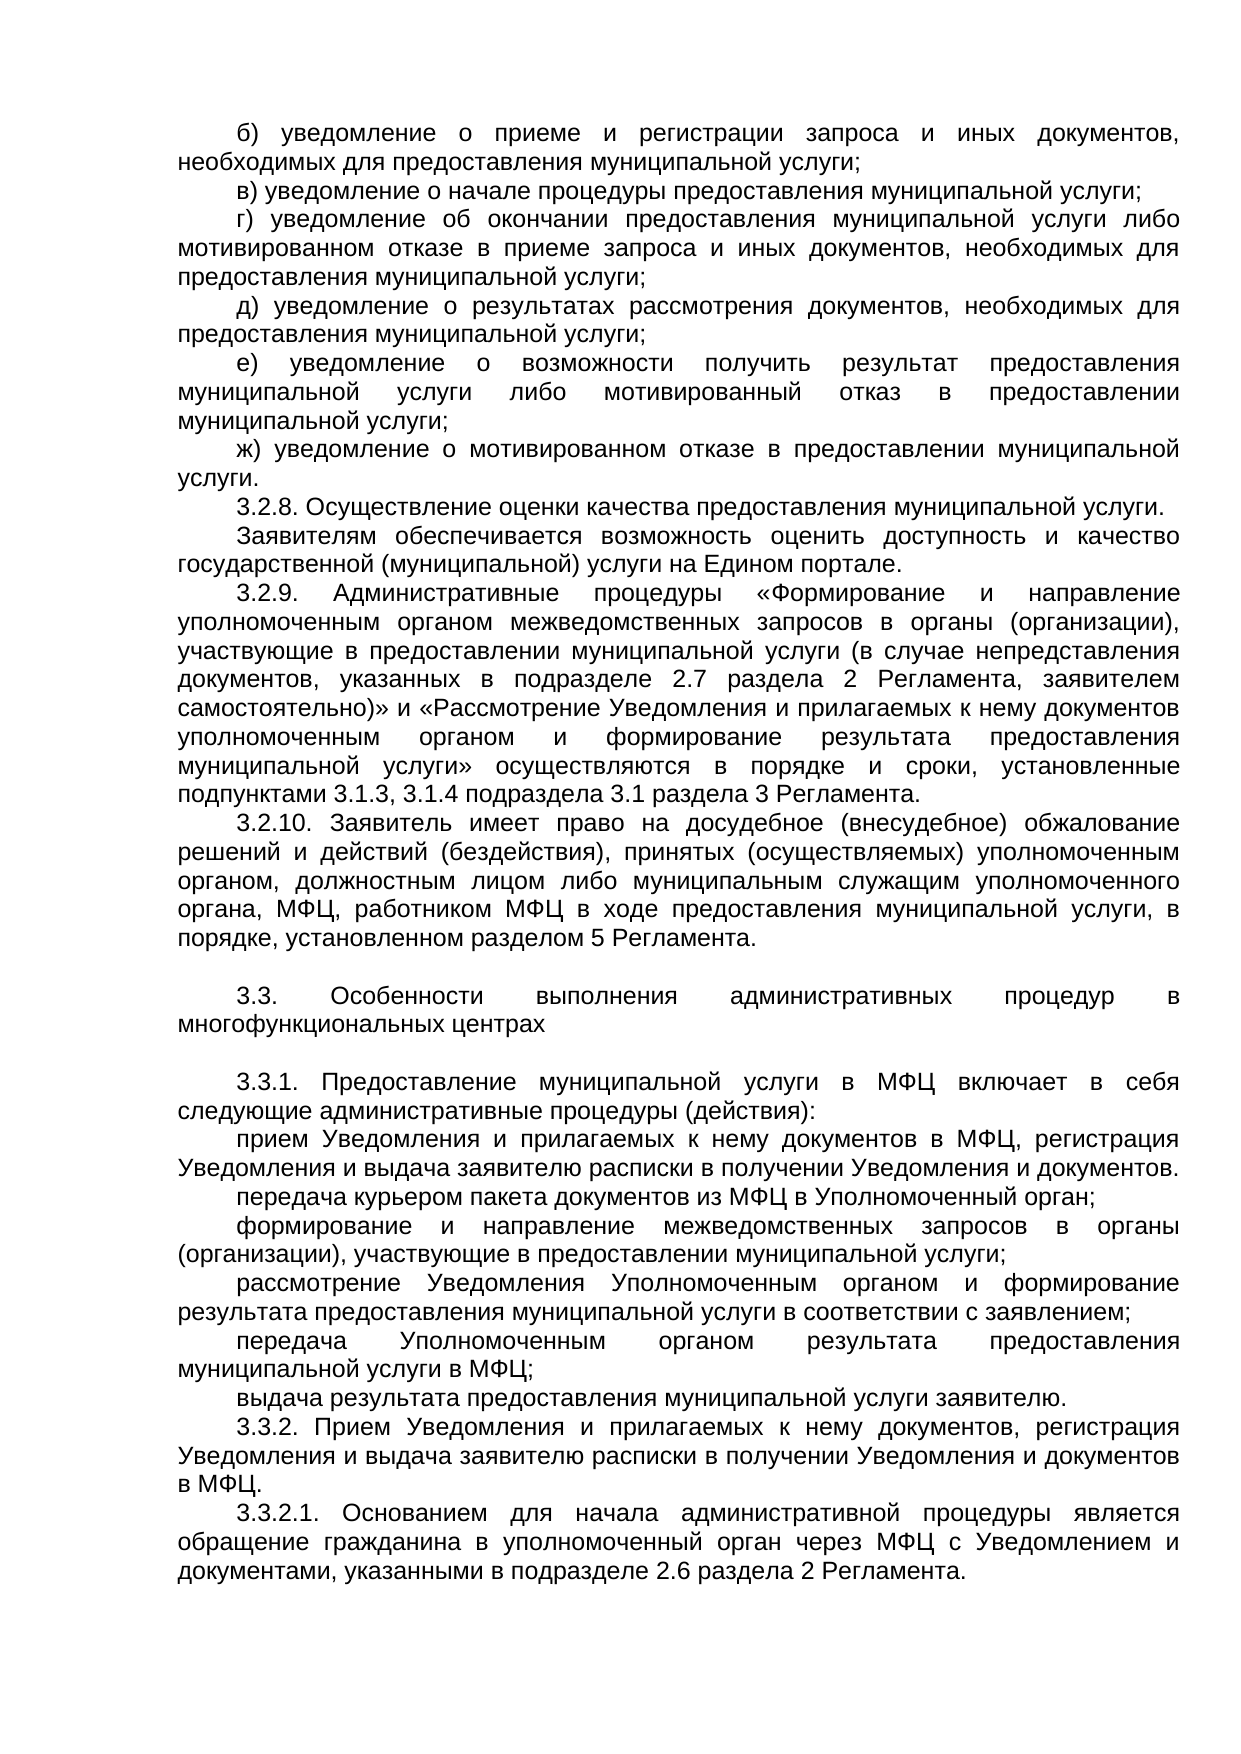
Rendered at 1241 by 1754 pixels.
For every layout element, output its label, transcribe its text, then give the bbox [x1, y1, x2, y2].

text передача курьером пакета документов из МФЦ в Уполномоченный орган; [177, 1182, 1181, 1211]
text е) уведомление о возможности получить результат предоставления муниципальной услуги либо мотивированный отказ в предоставлении муниципальной услуги; [177, 348, 1181, 434]
text 3.2.8. Осуществление оценки качества предоставления муниципальной услуги. [177, 492, 1181, 521]
text 3.2.9. Административные процедуры «Формирование и направление уполномоченным органом межведомственных запросов в органы (организации), участвующие в предоставлении муниципальной услуги (в случае непредставления документов, указанных в подразделе 2.7 раздела 2 Регламента, заявителем самостоятельно)» и «Рассмотрение Уведомления и прилагаемых к нему документов уполномоченным органом и формирование результата предоставления муниципальной услуги» осуществляются в порядке и сроки, установленные подпунктами 3.1.3, 3.1.4 подраздела 3.1 раздела 3 Регламента. [177, 578, 1181, 808]
text передача Уполномоченным органом результата предоставления муниципальной услуги в МФЦ; [177, 1326, 1181, 1383]
text рассмотрение Уведомления Уполномоченным органом и формирование результата предоставления муниципальной услуги в соответствии с заявлением; [177, 1268, 1181, 1326]
text формирование и направление межведомственных запросов в органы (организации), участвующие в предоставлении муниципальной услуги; [177, 1211, 1181, 1268]
text в) уведомление о начале процедуры предоставления муниципальной услуги; [177, 176, 1181, 204]
text 3.3.2.1. Основанием для начала административной процедуры является обращение гражданина в уполномоченный орган через МФЦ с Уведомлением и документами, указанными в подразделе 2.6 раздела 2 Регламента. [177, 1498, 1181, 1584]
text прием Уведомления и прилагаемых к нему документов в МФЦ, регистрация Уведомления и выдача заявителю расписки в получении Уведомления и документов. [177, 1124, 1181, 1182]
text 3.3.2. Прием Уведомления и прилагаемых к нему документов, регистрация Уведомления и выдача заявителю расписки в получении Уведомления и документов в МФЦ. [177, 1412, 1181, 1498]
text г) уведомление об окончании предоставления муниципальной услуги либо мотивированном отказе в приеме запроса и иных документов, необходимых для предоставления муниципальной услуги; [177, 204, 1181, 291]
text 3.3.1. Предоставление муниципальной услуги в МФЦ включает в себя следующие административные процедуры (действия): [177, 1067, 1181, 1124]
text д) уведомление о результатах рассмотрения документов, необходимых для предоставления муниципальной услуги; [177, 291, 1181, 348]
text 3.3. Особенности выполнения административных процедур в многофункциональных центрах [177, 981, 1181, 1038]
text ж) уведомление о мотивированном отказе в предоставлении муниципальной услуги. [177, 434, 1181, 492]
text б) уведомление о приеме и регистрации запроса и иных документов, необходимых для предоставления муниципальной услуги; [177, 118, 1181, 176]
text Заявителям обеспечивается возможность оценить доступность и качество государственной (муниципальной) услуги на Едином портале. [177, 521, 1181, 578]
text выдача результата предоставления муниципальной услуги заявителю. [177, 1383, 1181, 1412]
text 3.2.10. Заявитель имеет право на досудебное (внесудебное) обжалование решений и действий (бездействия), принятых (осуществляемых) уполномоченным органом, должностным лицом либо муниципальным служащим уполномоченного органа, МФЦ, работником МФЦ в ходе предоставления муниципальной услуги, в порядке, установленном разделом 5 Регламента. [177, 808, 1181, 952]
